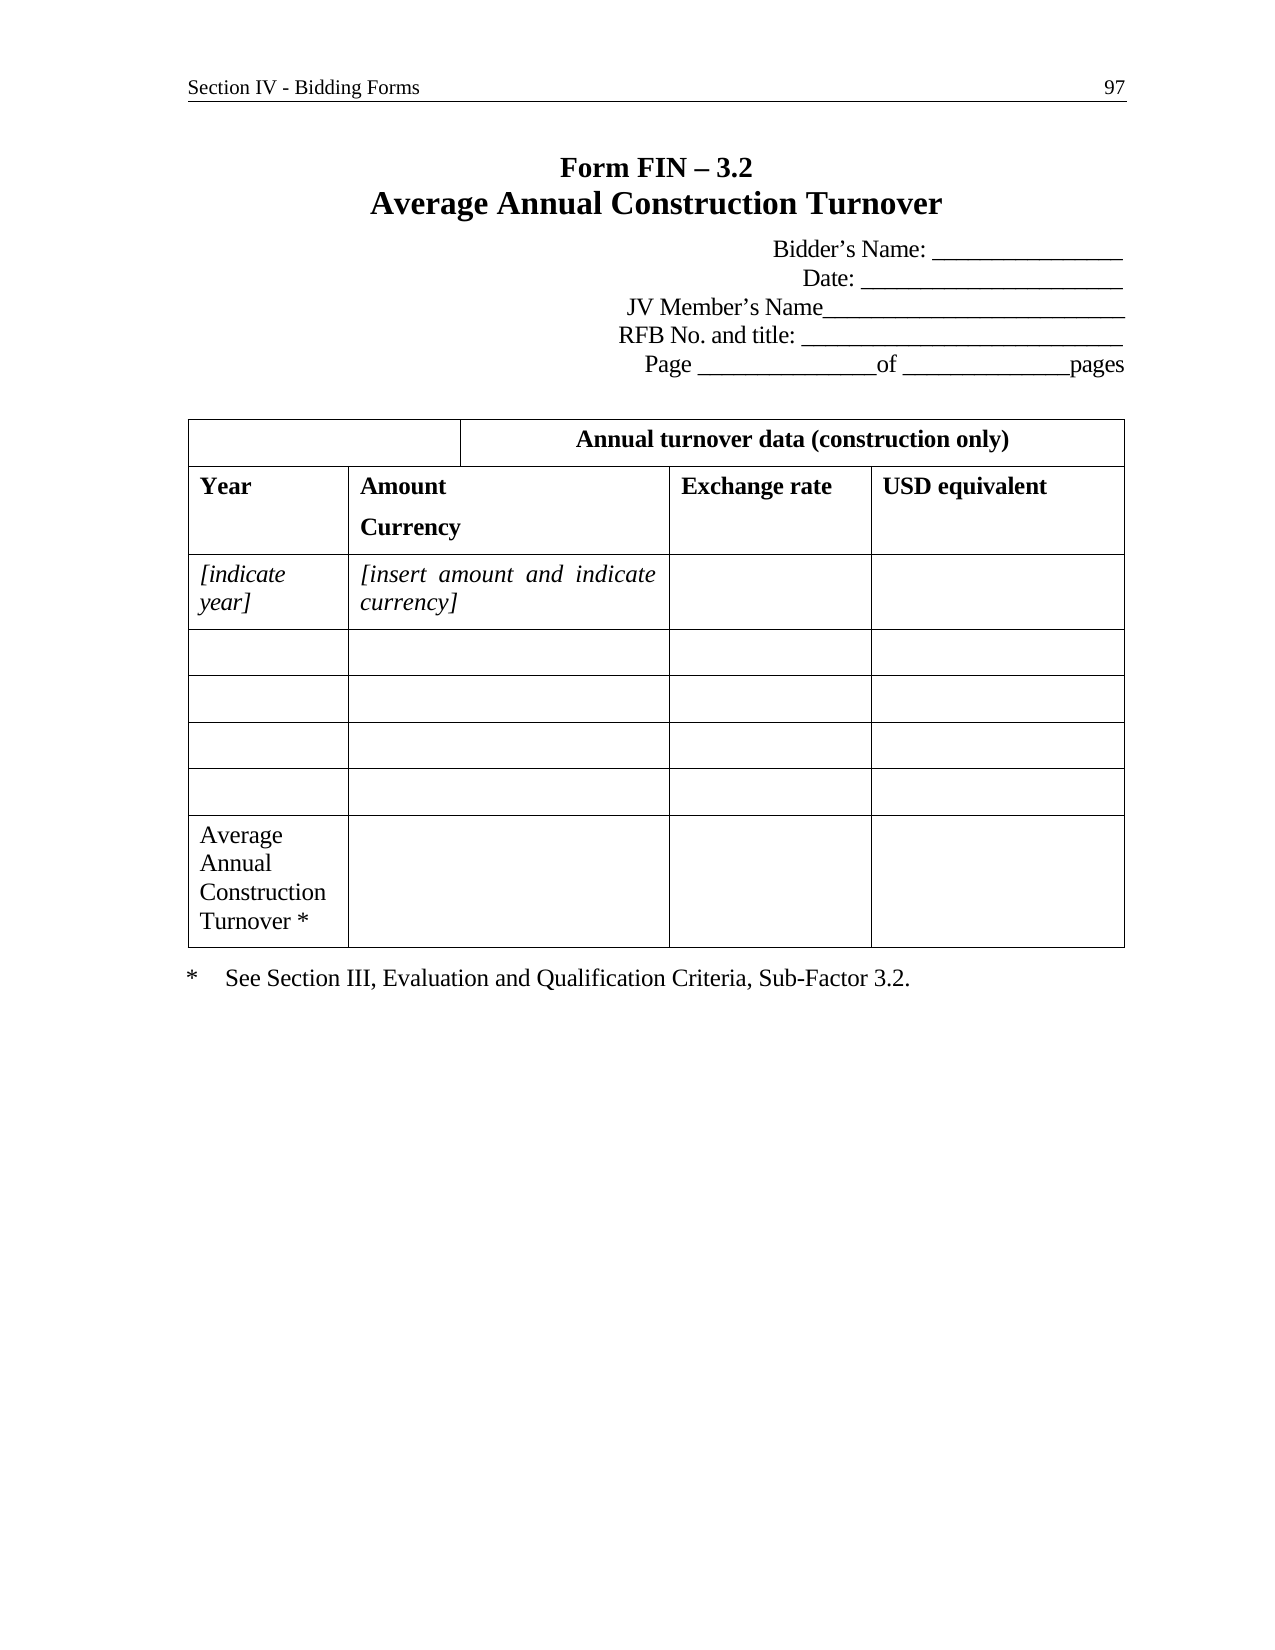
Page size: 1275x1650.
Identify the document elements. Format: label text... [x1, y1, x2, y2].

table_cell [670, 723, 871, 768]
table_cell [189, 769, 348, 814]
table_cell Amount Currency [349, 467, 669, 553]
table_cell [189, 630, 348, 675]
table_cell [872, 769, 1124, 814]
table_cell USD equivalent [872, 467, 1124, 553]
table_cell [349, 723, 669, 768]
table_cell [349, 630, 669, 675]
table_cell [670, 769, 871, 814]
table_cell [349, 769, 669, 814]
table_cell Exchange rate [670, 467, 871, 553]
text * See Section III, Evaluation and Qualification Criteria, Sub-Factor 3.2. [186, 963, 1117, 992]
text Bidder’s Name: ________________ Date: ______________________ JV Member’s Name_________________________ RFB No. and title: ___________________________ Page _______________of ______________pages [187, 234, 1125, 378]
table_cell [872, 816, 1124, 947]
table_cell Year [189, 467, 348, 553]
table_cell [670, 676, 871, 722]
table_cell [189, 723, 348, 768]
table_cell [670, 630, 871, 675]
table_header Annual turnover data (construction only) [461, 420, 1124, 466]
table_cell [872, 630, 1124, 675]
table_cell [349, 816, 669, 947]
table_cell [349, 676, 669, 722]
table_cell [872, 723, 1124, 768]
table_header [189, 420, 460, 466]
table_cell [872, 676, 1124, 722]
table_cell [670, 555, 871, 629]
table_cell Average Annual Construction Turnover * [189, 816, 348, 947]
table_cell [189, 676, 348, 722]
table_cell [insert amount and indicate currency] [349, 555, 669, 629]
text Form FIN – 3.2 [187, 150, 1125, 183]
table_cell [872, 555, 1124, 629]
table_cell [indicate year] [189, 555, 348, 629]
table_cell [670, 816, 871, 947]
text Average Annual Construction Turnover [187, 183, 1125, 222]
